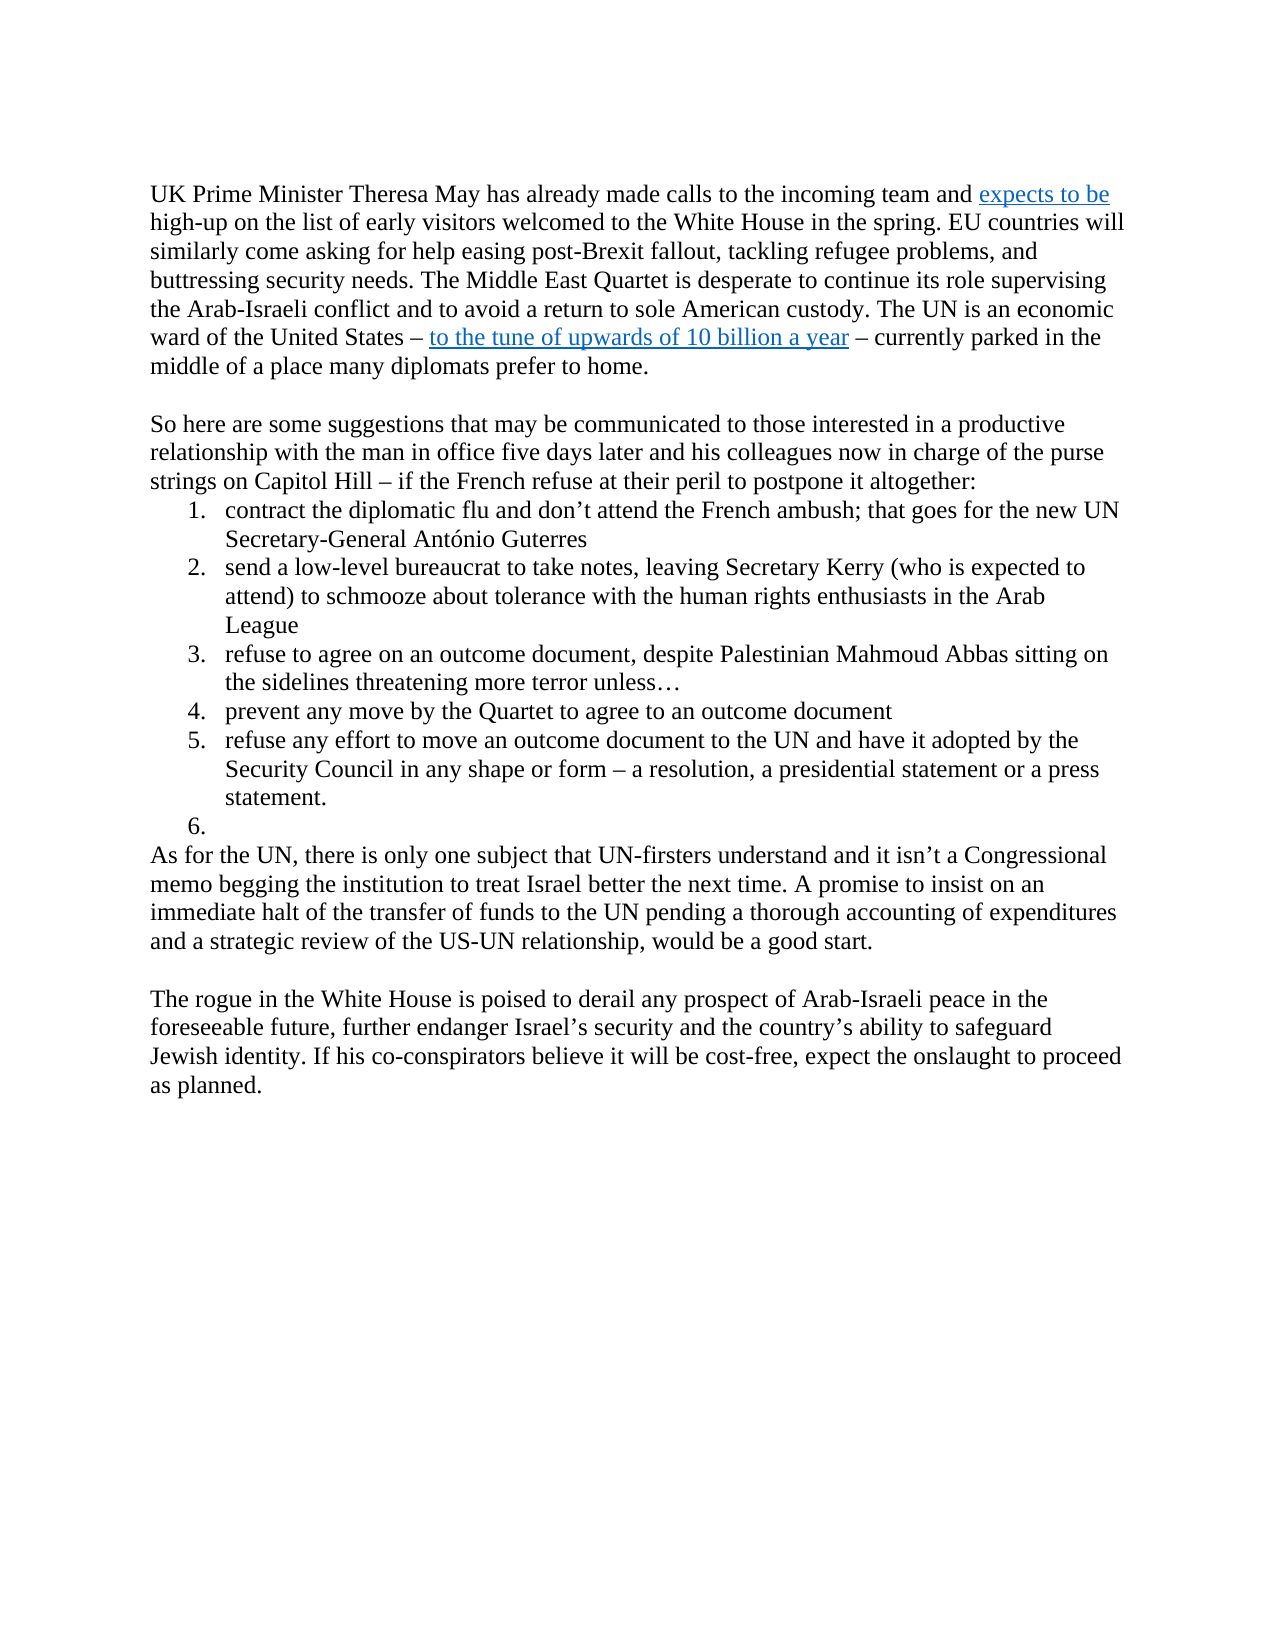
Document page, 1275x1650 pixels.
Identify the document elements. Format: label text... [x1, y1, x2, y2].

text As for the UN, there is only one subject that UN-firsters understand and it isn’t a Congressional memo begging the institution to treat Israel better the next time. A promise to insist on an immediate halt of the transfer of funds to the UN pending a thorough accounting of expenditures and a strategic review of the US-UN relationship, would be a good start. [150, 840, 1125, 955]
list refuse to agree on an outcome document, despite Palestinian Mahmoud Abbas sitting on the sidelines threatening more terror unless… [187, 639, 1125, 696]
text UK Prime Minister Theresa May has already made calls to the incoming team and expects to be high-up on the list of early visitors welcomed to the White House in the spring. EU countries will similarly come asking for help easing post-Brexit fallout, tackling refugee problems, and buttressing security needs. The Middle East Quartet is desperate to continue its role supervising the Arab-Israeli conflict and to avoid a return to sole American custody. The UN is an economic ward of the United States – to the tune of upwards of 10 billion a year – currently parked in the middle of a place many diplomats prefer to home. [150, 179, 1125, 380]
text The rogue in the White House is poised to derail any prospect of Arab-Israeli peace in the foreseeable future, further endanger Israel’s security and the country’s ability to safeguard Jewish identity. If his co-conspirators believe it will be cost-free, expect the onslaught to proceed as planned. [150, 984, 1125, 1099]
list contract the diplomatic flu and don’t attend the French ambush; that goes for the new UN [187, 495, 1125, 524]
list refuse any effort to move an outcome document to the UN and have it adopted by the Security Council in any shape or form – a resolution, a presidential statement or a press statement. [187, 725, 1125, 811]
text So here are some suggestions that may be communicated to those interested in a productive relationship with the man in office five days later and his colleagues now in charge of the purse strings on Capitol Hill – if the French refuse at their peril to postpone it altogether: [150, 409, 1125, 495]
text Secretary-General António Guterres [225, 524, 1125, 552]
list prevent any move by the Quartet to agree to an outcome document [187, 696, 1125, 725]
list send a low-level bureaucrat to take notes, leaving Secretary Kerry (who is expected to attend) to schmooze about tolerance with the human rights enthusiasts in the Arab League [187, 552, 1125, 639]
